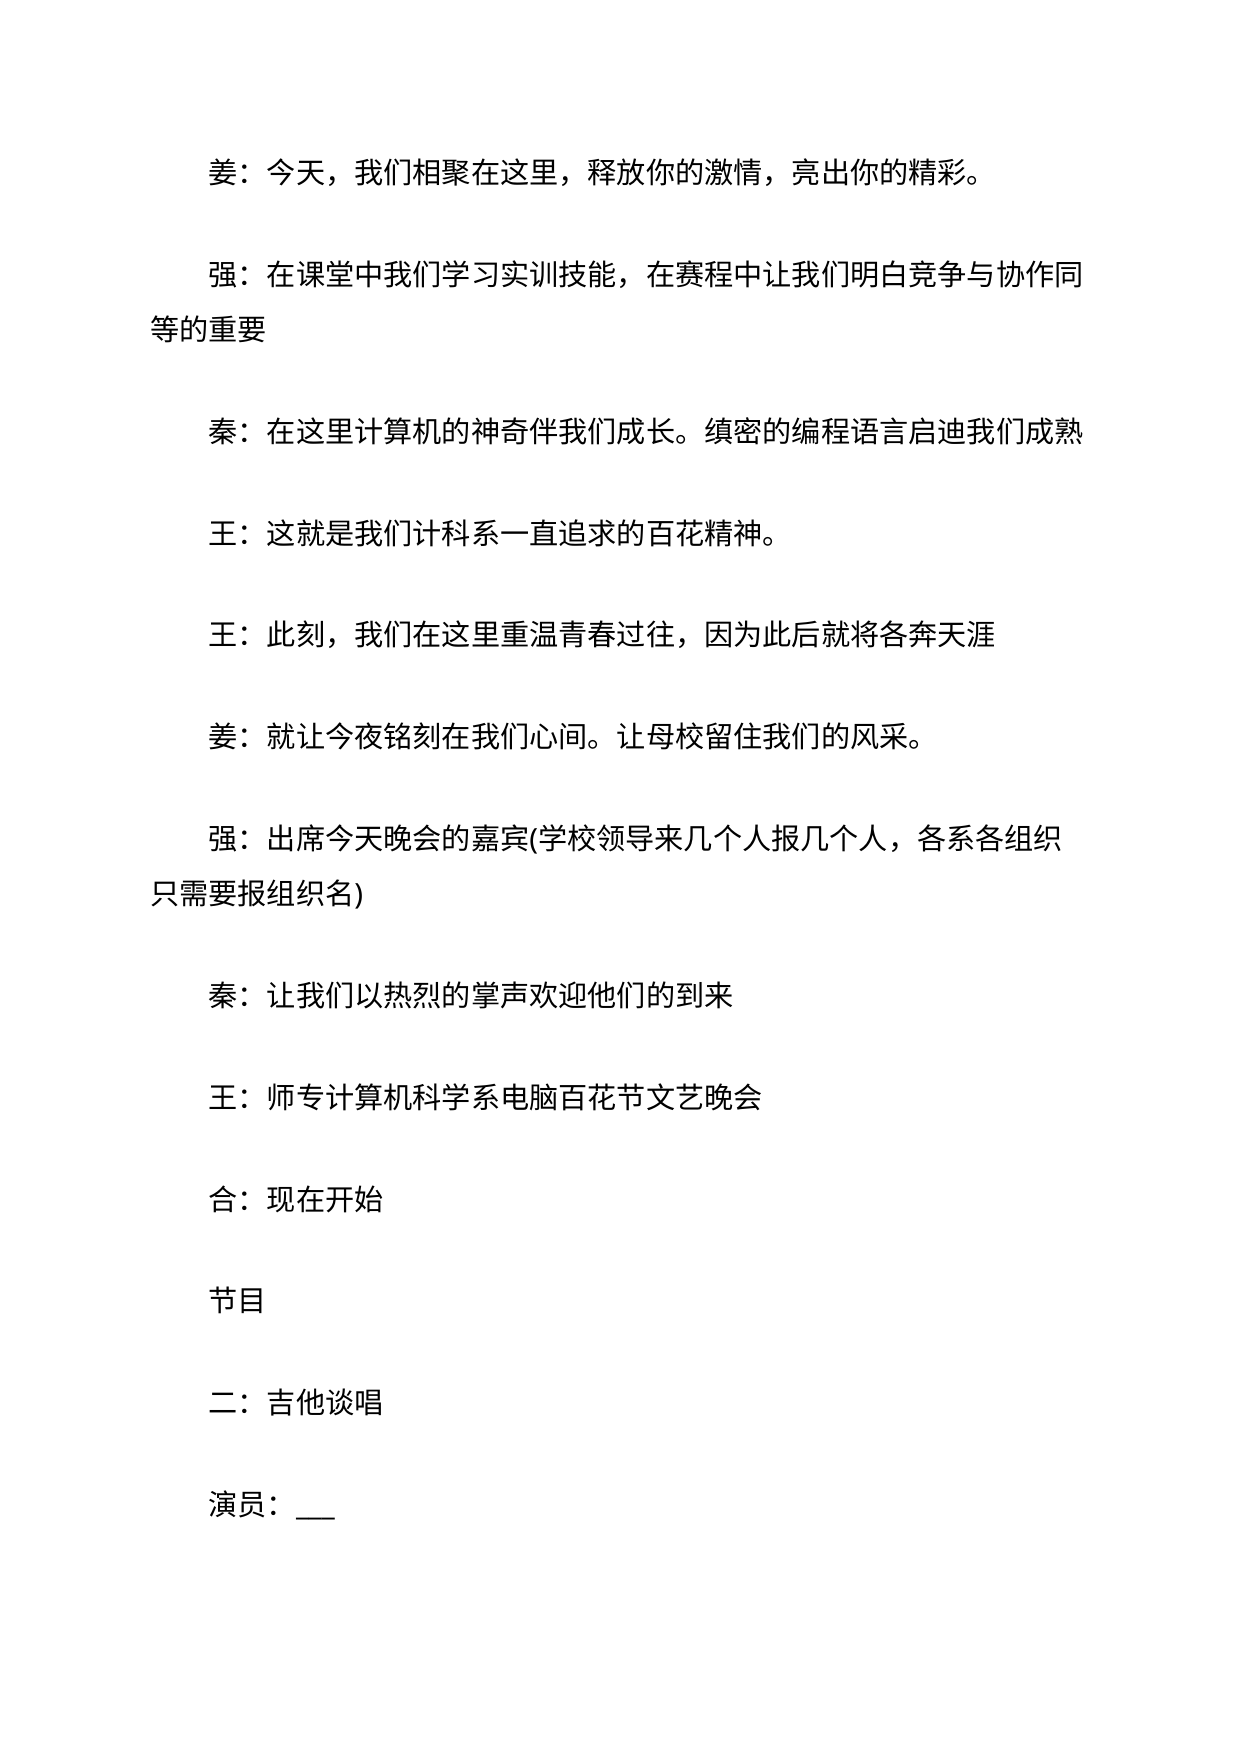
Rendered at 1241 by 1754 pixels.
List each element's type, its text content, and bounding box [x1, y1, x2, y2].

text 姜：今天，我们相聚在这里，释放你的激情，亮出你的精彩。 [150, 150, 1090, 192]
text 王：师专计算机科学系电脑百花节文艺晚会 [150, 1074, 1090, 1117]
text 节目 [150, 1278, 1090, 1320]
text 秦：在这里计算机的神奇伴我们成长。缜密的编程语言启迪我们成熟 [150, 408, 1090, 451]
text 二：吉他谈唱 [150, 1379, 1090, 1422]
text 强：出席今天晚会的嘉宾(学校领导来几个人报几个人，各系各组织只需要报组织名) [150, 816, 1090, 913]
text 演员：___ [150, 1481, 1090, 1524]
text 秦：让我们以热烈的掌声欢迎他们的到来 [150, 972, 1090, 1015]
text 王：这就是我们计科系一直追求的百花精神。 [150, 510, 1090, 552]
text 合：现在开始 [150, 1176, 1090, 1218]
text 王：此刻，我们在这里重温青春过往，因为此后就将各奔天涯 [150, 612, 1090, 654]
text 强：在课堂中我们学习实训技能，在赛程中让我们明白竞争与协作同等的重要 [150, 252, 1090, 349]
text 姜：就让今夜铭刻在我们心间。让母校留住我们的风采。 [150, 714, 1090, 756]
